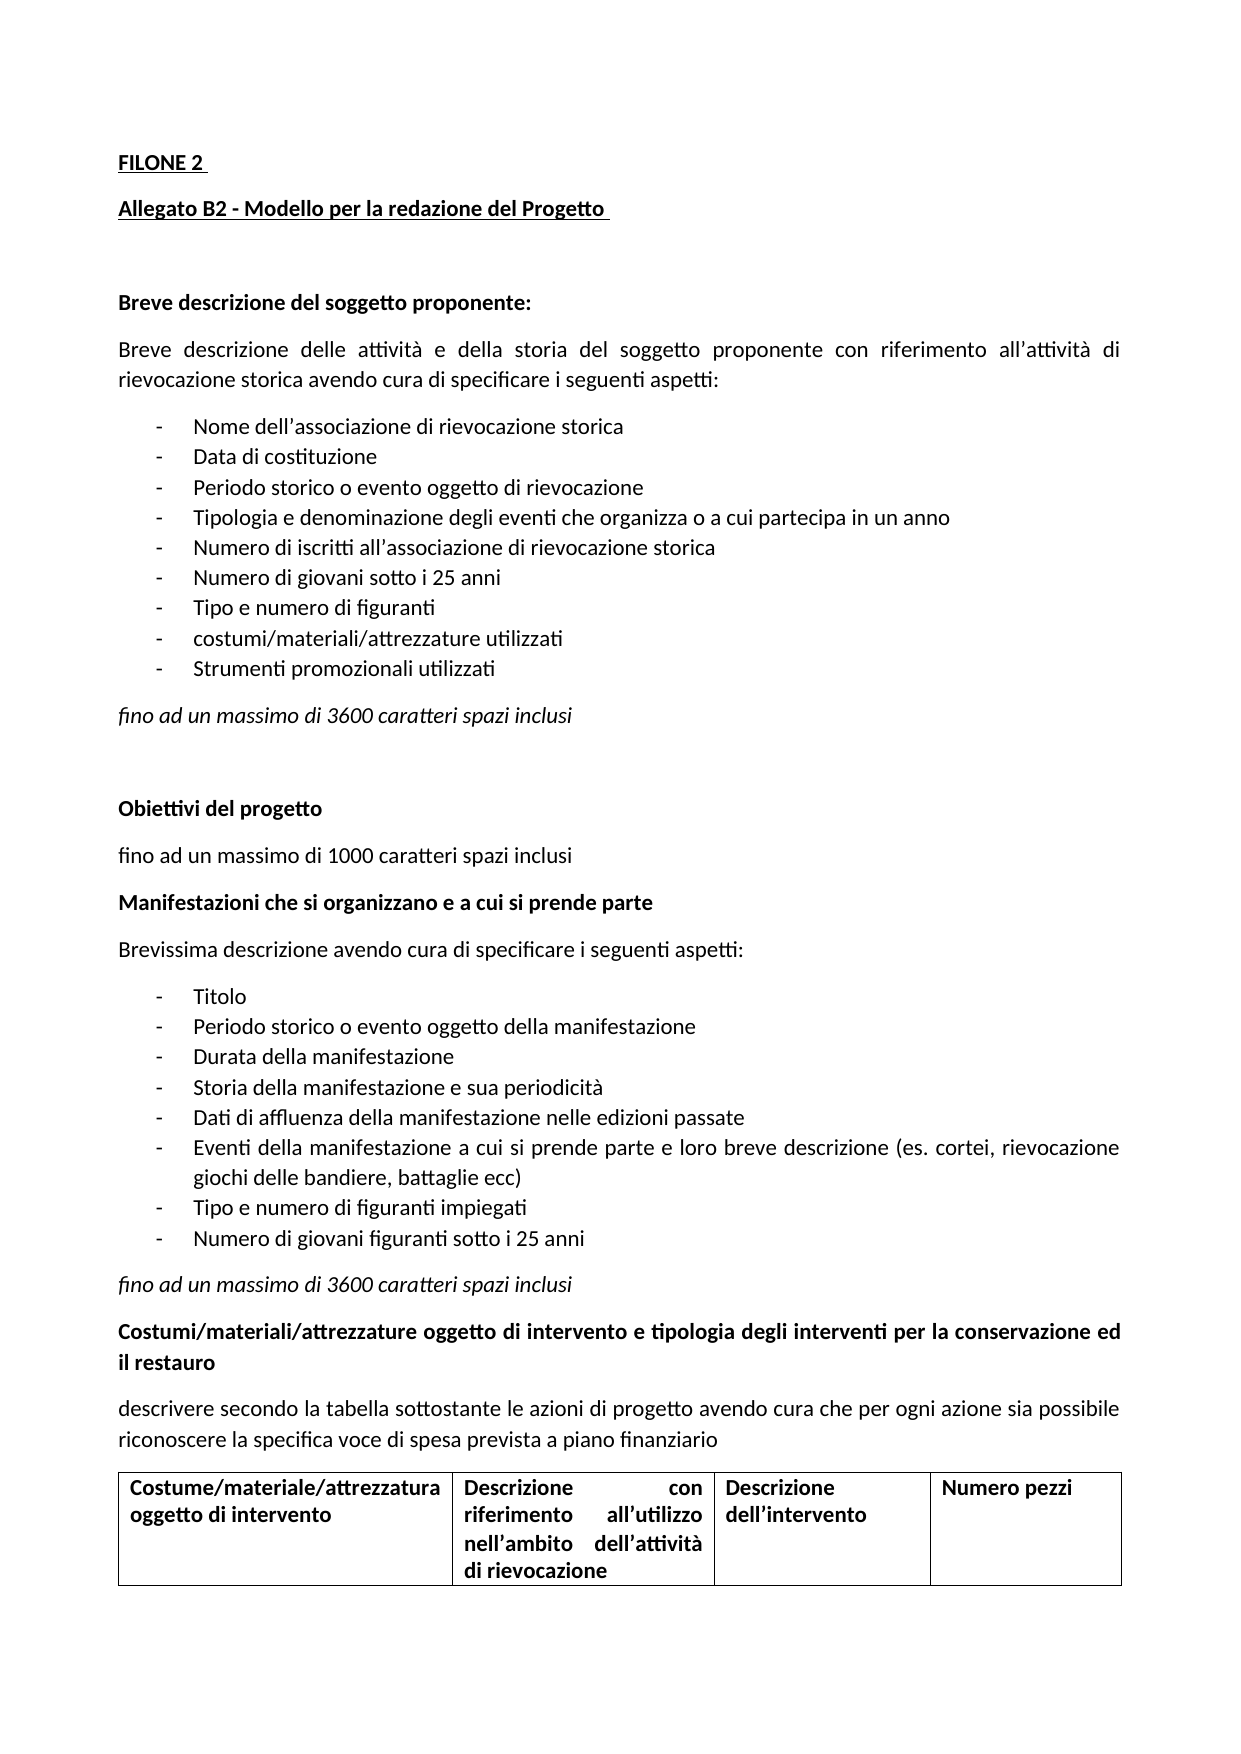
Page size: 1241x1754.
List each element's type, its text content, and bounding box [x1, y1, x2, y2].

list Nome dell’associazione di rievocazione storica [156, 412, 1122, 440]
list Eventi della manifestazione a cui si prende parte e loro breve descrizione (es. cortei, rievocazione giochi delle bandiere, battaglie ecc) [156, 1133, 1122, 1191]
text FILONE 2 [118, 148, 1122, 176]
table_header Descrizione con riferimento all’utilizzo nell’ambito dell’attività di rievocazione [453, 1473, 714, 1585]
text Breve descrizione delle attività e della storia del soggetto proponente con riferimento all’attività di rievocazione storica avendo cura di specificare i seguenti aspetti: [118, 335, 1122, 393]
list Periodo storico o evento oggetto della manifestazione [156, 1012, 1122, 1040]
list Tipologia e denominazione degli eventi che organizza o a cui partecipa in un anno [156, 503, 1122, 531]
list Storia della manifestazione e sua periodicità [156, 1073, 1122, 1101]
list Dati di affluenza della manifestazione nelle edizioni passate [156, 1103, 1122, 1131]
text fino ad un massimo di 3600 caratteri spazi inclusi [118, 701, 1122, 729]
text Allegato B2 - Modello per la redazione del Progetto [118, 194, 1122, 222]
list Durata della manifestazione [156, 1042, 1122, 1070]
table_header Numero pezzi [931, 1473, 1121, 1585]
list Numero di giovani figuranti sotto i 25 anni [156, 1224, 1122, 1252]
list Tipo e numero di figuranti [156, 593, 1122, 621]
text Obiettivi del progetto [118, 794, 1122, 822]
text descrivere secondo la tabella sottostante le azioni di progetto avendo cura che per ogni azione sia possibile riconoscere la specifica voce di spesa prevista a piano finanziario [118, 1394, 1122, 1453]
list Tipo e numero di figuranti impiegati [156, 1193, 1122, 1221]
table_header Descrizione dell’intervento [715, 1473, 930, 1585]
text Brevissima descrizione avendo cura di specificare i seguenti aspetti: [118, 935, 1122, 963]
list Numero di giovani sotto i 25 anni [156, 563, 1122, 591]
list Strumenti promozionali utilizzati [156, 654, 1122, 682]
text fino ad un massimo di 1000 caratteri spazi inclusi [118, 841, 1122, 869]
list costumi/materiali/attrezzature utilizzati [156, 624, 1122, 652]
list Titolo [156, 982, 1122, 1010]
text fino ad un massimo di 3600 caratteri spazi inclusi [118, 1271, 1122, 1298]
list Periodo storico o evento oggetto di rievocazione [156, 473, 1122, 501]
text Breve descrizione del soggetto proponente: [118, 288, 1122, 316]
list Data di costituzione [156, 442, 1122, 470]
text Costumi/materiali/attrezzature oggetto di intervento e tipologia degli interventi per la conservazione ed il restauro [118, 1317, 1122, 1376]
list Numero di iscritti all’associazione di rievocazione storica [156, 533, 1122, 561]
table_header Costume/materiale/attrezzatura oggetto di intervento [119, 1473, 452, 1585]
text Manifestazioni che si organizzano e a cui si prende parte [118, 888, 1122, 916]
